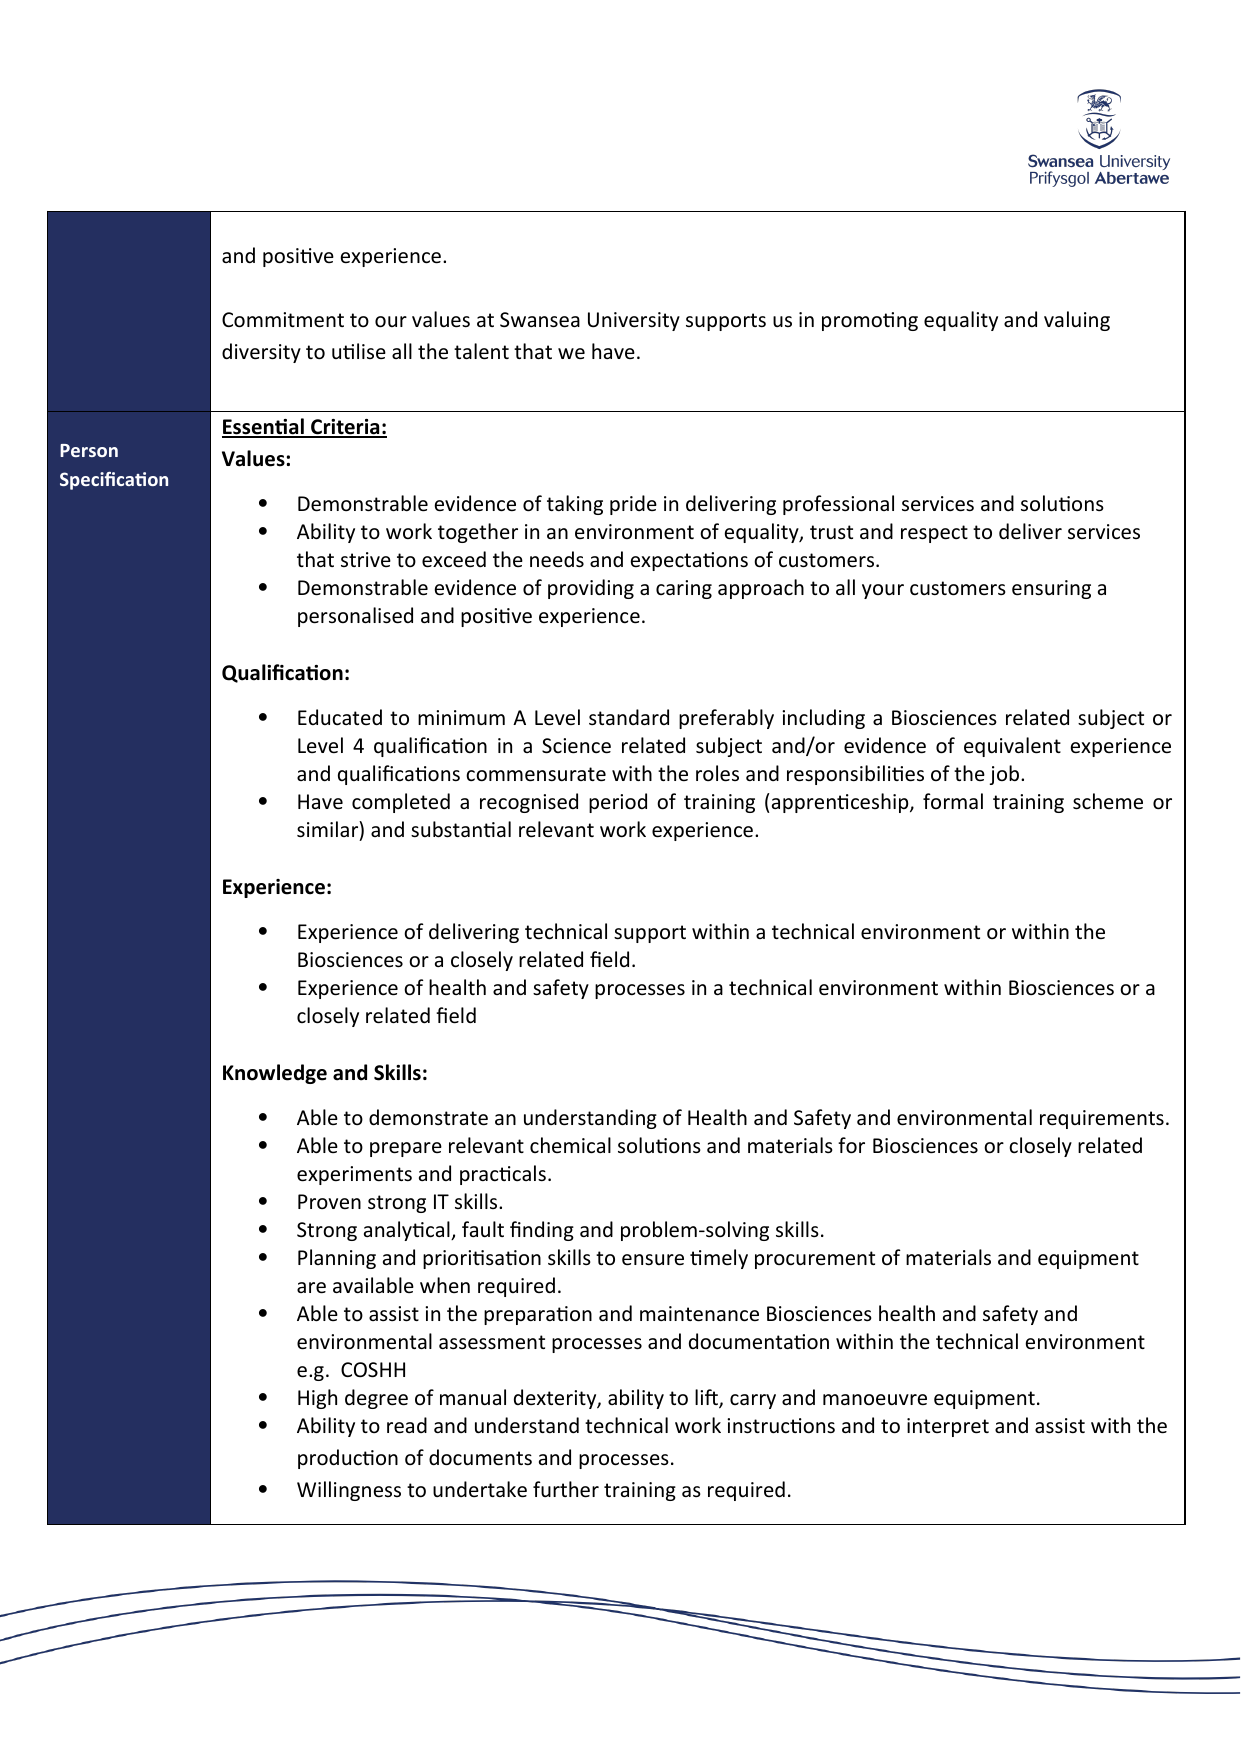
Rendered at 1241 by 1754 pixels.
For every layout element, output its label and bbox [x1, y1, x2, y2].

table_cell [48, 212, 210, 411]
table_cell [48, 412, 210, 1524]
table_cell [211, 212, 1184, 411]
table_cell [211, 412, 1184, 1524]
